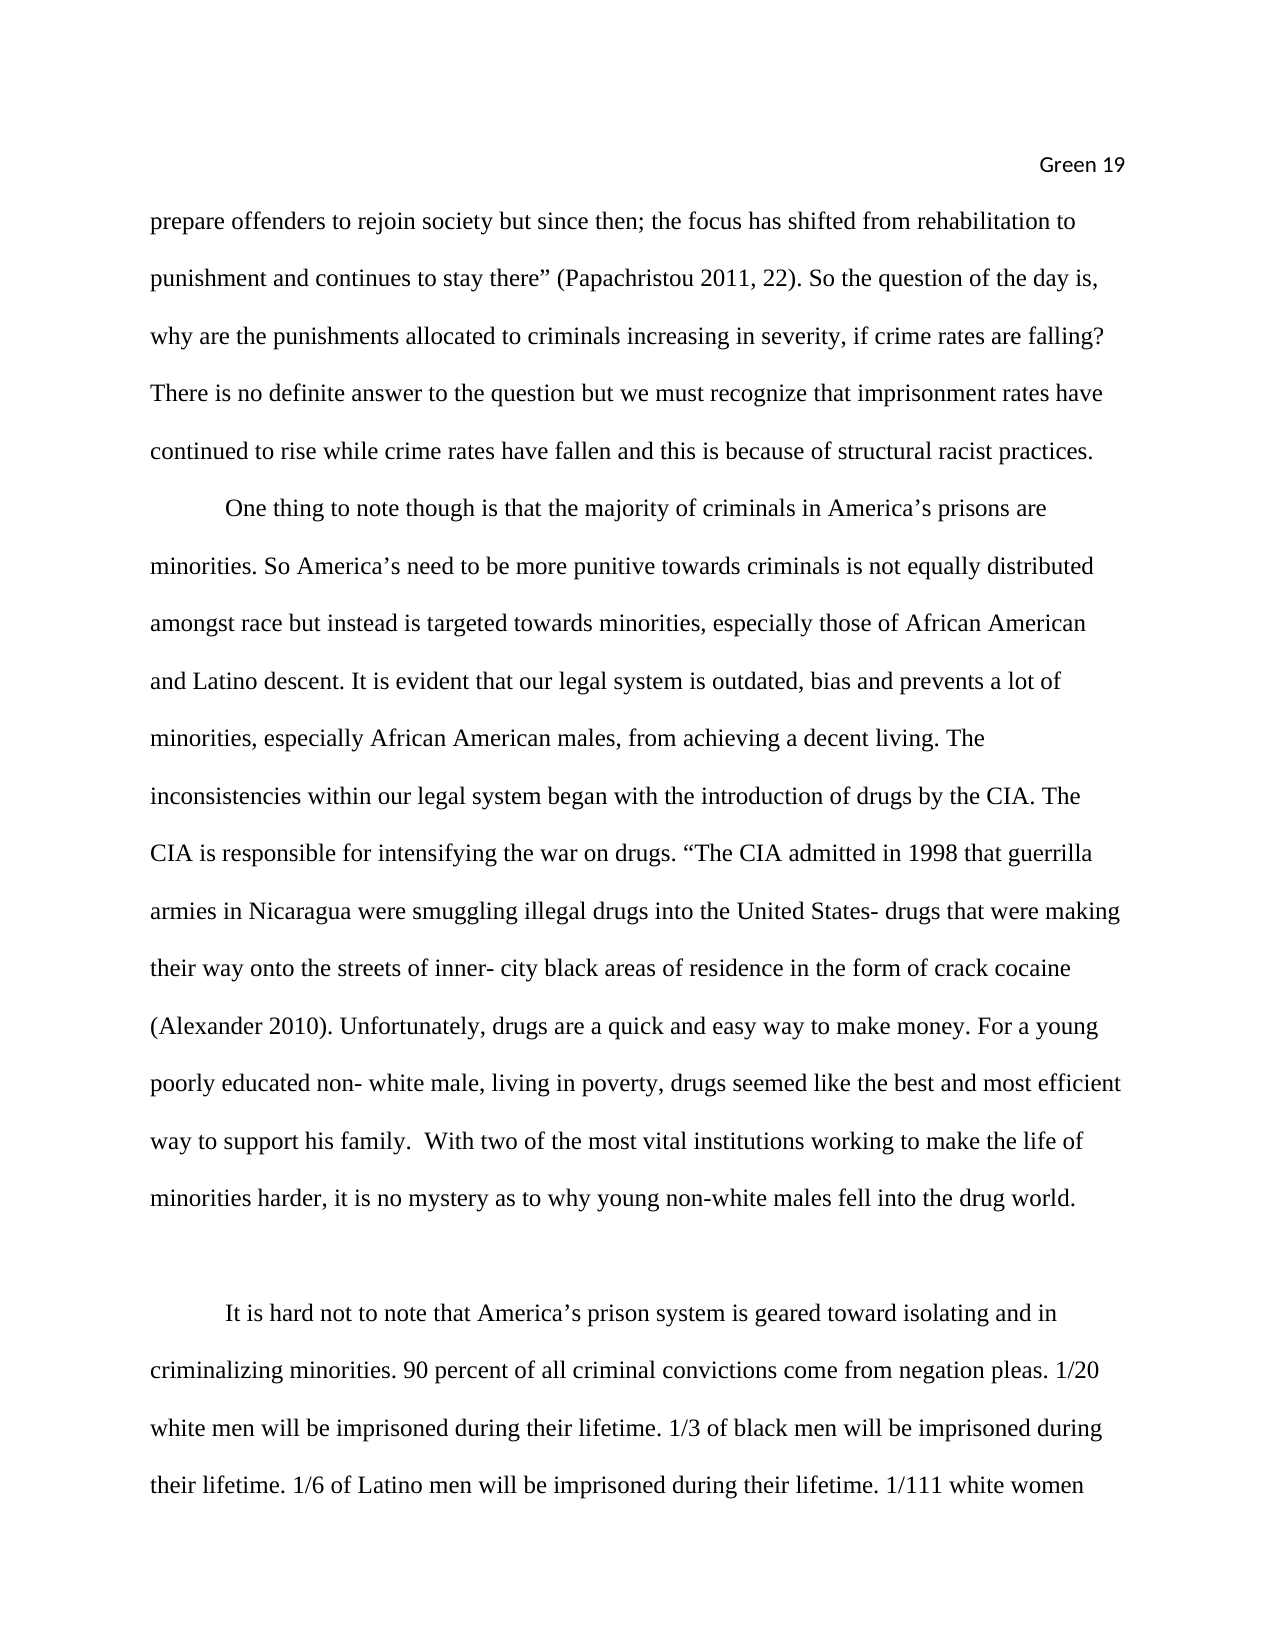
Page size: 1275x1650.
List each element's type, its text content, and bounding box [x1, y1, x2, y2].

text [150, 206, 1125, 465]
text One thing to note though is that the majority of criminals in America’s prisons are minorities. So America’s need to be more punitive towards criminals is not equally distributed amongst race but instead is targeted towards minorities, especially those of African American and Latino descent. It is evident that our legal system is outdated, bias and prevents a lot of minorities, especially African American males, from achieving a decent living. The inconsistencies within our legal system began with the introduction of drugs by the CIA. The CIA is responsible for intensifying the war on drugs. “The CIA admitted in 1998 that guerrilla armies in Nicaragua were smuggling illegal drugs into the United States- drugs that were making their way onto the streets of inner- city black areas of residence in the form of crack cocaine (Alexander 2010). Unfortunately, drugs are a quick and easy way to make money. For a young poorly educated non- white male, living in poverty, drugs seemed like the best and most efficient way to support his family. With two of the most vital institutions working to make the life of minorities harder, it is no mystery as to why young non-white males fell into the drug world. [150, 493, 1125, 1212]
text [150, 1298, 1125, 1499]
